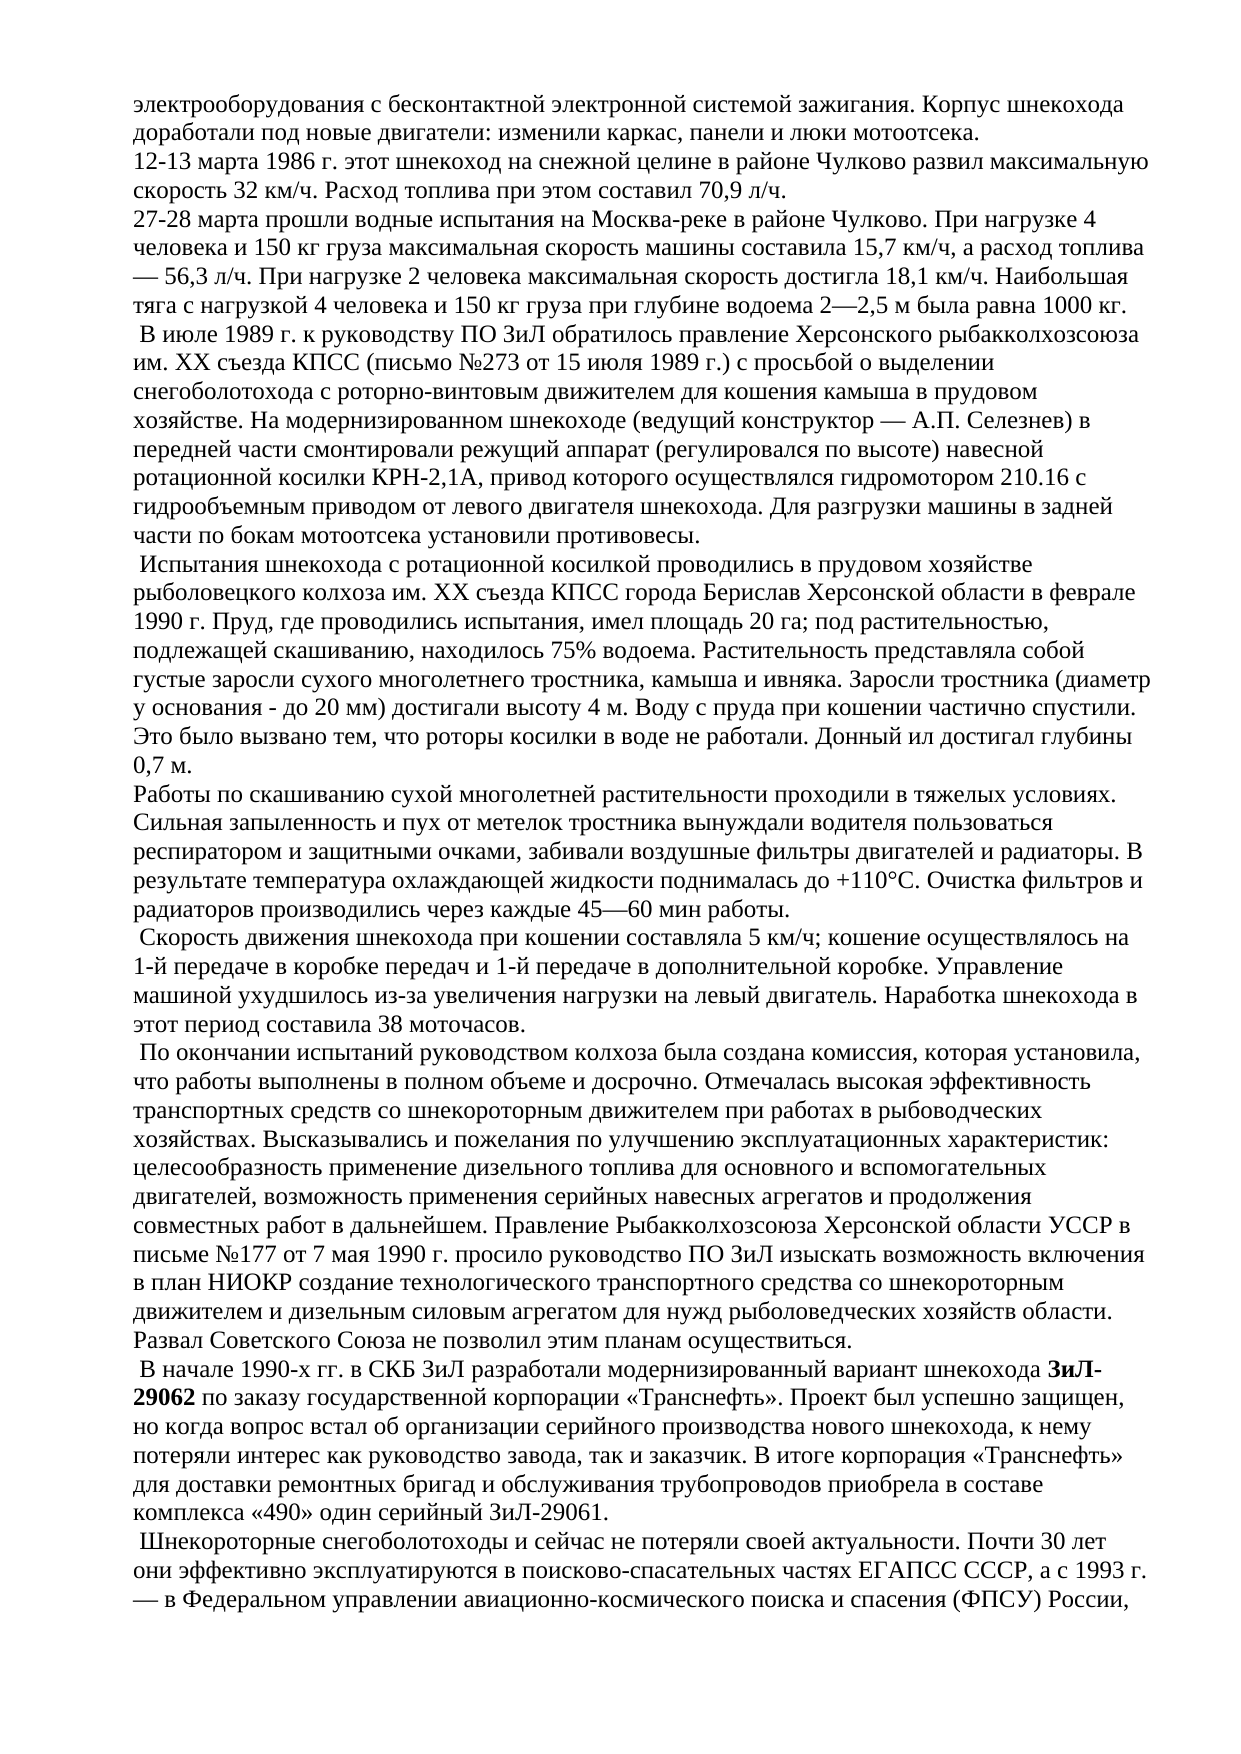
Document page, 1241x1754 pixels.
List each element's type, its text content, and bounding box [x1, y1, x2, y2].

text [133, 89, 1152, 146]
text 12-13 марта 1986 г. этот шнекоход на снежной целине в районе Чулково развил максимальную скорость 32 км/ч. Расход топлива при этом составил 70,9 л/ч. [133, 146, 1152, 204]
text По окончании испытаний руководством колхоза была создана комиссия, которая установила, что работы выполнены в полном объеме и досрочно. Отмечалась высокая эффективность транспортных средств со шнекороторным движителем при работах в рыбоводческих хозяйствах. Высказывались и пожелания по улучшению эксплуатационных характеристик: целесообразность применение дизельного топлива для основного и вспомогательных двигателей, возможность применения серийных навесных агрегатов и продолжения совместных работ в дальнейшем. Правление Рыбакколхозсоюза Херсонской области УССР в письме №177 от 7 мая 1990 г. просило руководство ПО ЗиЛ изыскать возможность включения в план НИОКР создание технологического транспортного средства со шнекороторным движителем и дизельным силовым агрегатом для нужд рыболоведческих хозяйств области. Развал Советского Союза не позволил этим планам осуществиться. [133, 1037, 1152, 1354]
text Скорость движения шнекохода при кошении составляла 5 км/ч; кошение осуществлялось на 1-й передаче в коробке передач и 1-й передаче в дополнительной коробке. Управление машиной ухудшилось из-за увеличения нагрузки на левый двигатель. Наработка шнекохода в этот период составила 38 моточасов. [133, 922, 1152, 1037]
text 27-28 марта прошли водные испытания на Москва-реке в районе Чулково. При нагрузке 4 человека и 150 кг груза максимальная скорость машины составила 15,7 км/ч, а расход топлива — 56,3 л/ч. При нагрузке 2 человека максимальная скорость достигла 18,1 км/ч. Наибольшая тяга с нагрузкой 4 человека и 150 кг груза при глубине водоема 2—2,5 м была равна 1000 кг. [133, 204, 1152, 319]
text В июле 1989 г. к руководству ПО ЗиЛ обратилось правление Херсонского рыбакколхозсоюза им. XX съезда КПСС (письмо №273 от 15 июля 1989 г.) с просьбой о выделении снегоболотохода с роторно-винтовым движителем для кошения камыша в прудовом хозяйстве. На модернизированном шнекоходе (ведущий конструктор — А.П. Селезнев) в передней части смонтировали режущий аппарат (регулировался по высоте) навесной ротационной косилки КРН-2,1А, привод которого осуществлялся гидромотором 210.16 с гидрообъемным приводом от левого двигателя шнекохода. Для разгрузки машины в задней части по бокам мотоотсека установили противовесы. [133, 319, 1152, 549]
text Испытания шнекохода с ротационной косилкой проводились в прудовом хозяйстве рыболовецкого колхоза им. XX съезда КПСС города Берислав Херсонской области в феврале 1990 г. Пруд, где проводились испытания, имел площадь 20 га; под растительностью, подлежащей скашиванию, находилось 75% водоема. Растительность представляла собой густые заросли сухого многолетнего тростника, камыша и ивняка. Заросли тростника (диаметр у основания - до 20 мм) достигали высоту 4 м. Воду с пруда при кошении частично спустили. Это было вызвано тем, что роторы косилки в воде не работали. Донный ил достигал глубины 0,7 м. [133, 549, 1152, 779]
text В начале 1990-х гг. в СКБ ЗиЛ разработали модернизированный вариант шнекохода ЗиЛ-29062 по заказу государственной корпорации «Транснефть». Проект был успешно защищен, но когда вопрос встал об организации серийного производства нового шнекохода, к нему потеряли интерес как руководство завода, так и заказчик. В итоге корпорация «Транснефть» для доставки ремонтных бригад и обслуживания трубопроводов приобрела в составе комплекса «490» один серийный ЗиЛ-29061. [133, 1354, 1152, 1526]
text Работы по скашиванию сухой многолетней растительности проходили в тяжелых условиях. Сильная запыленность и пух от метелок тростника вынуждали водителя пользоваться респиратором и защитными очками, забивали воздушные фильтры двигателей и радиаторы. В результате температура охлаждающей жидкости поднималась до +110°С. Очистка фильтров и радиаторов производились через каждые 45—60 мин работы. [133, 779, 1152, 922]
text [133, 1526, 1152, 1612]
